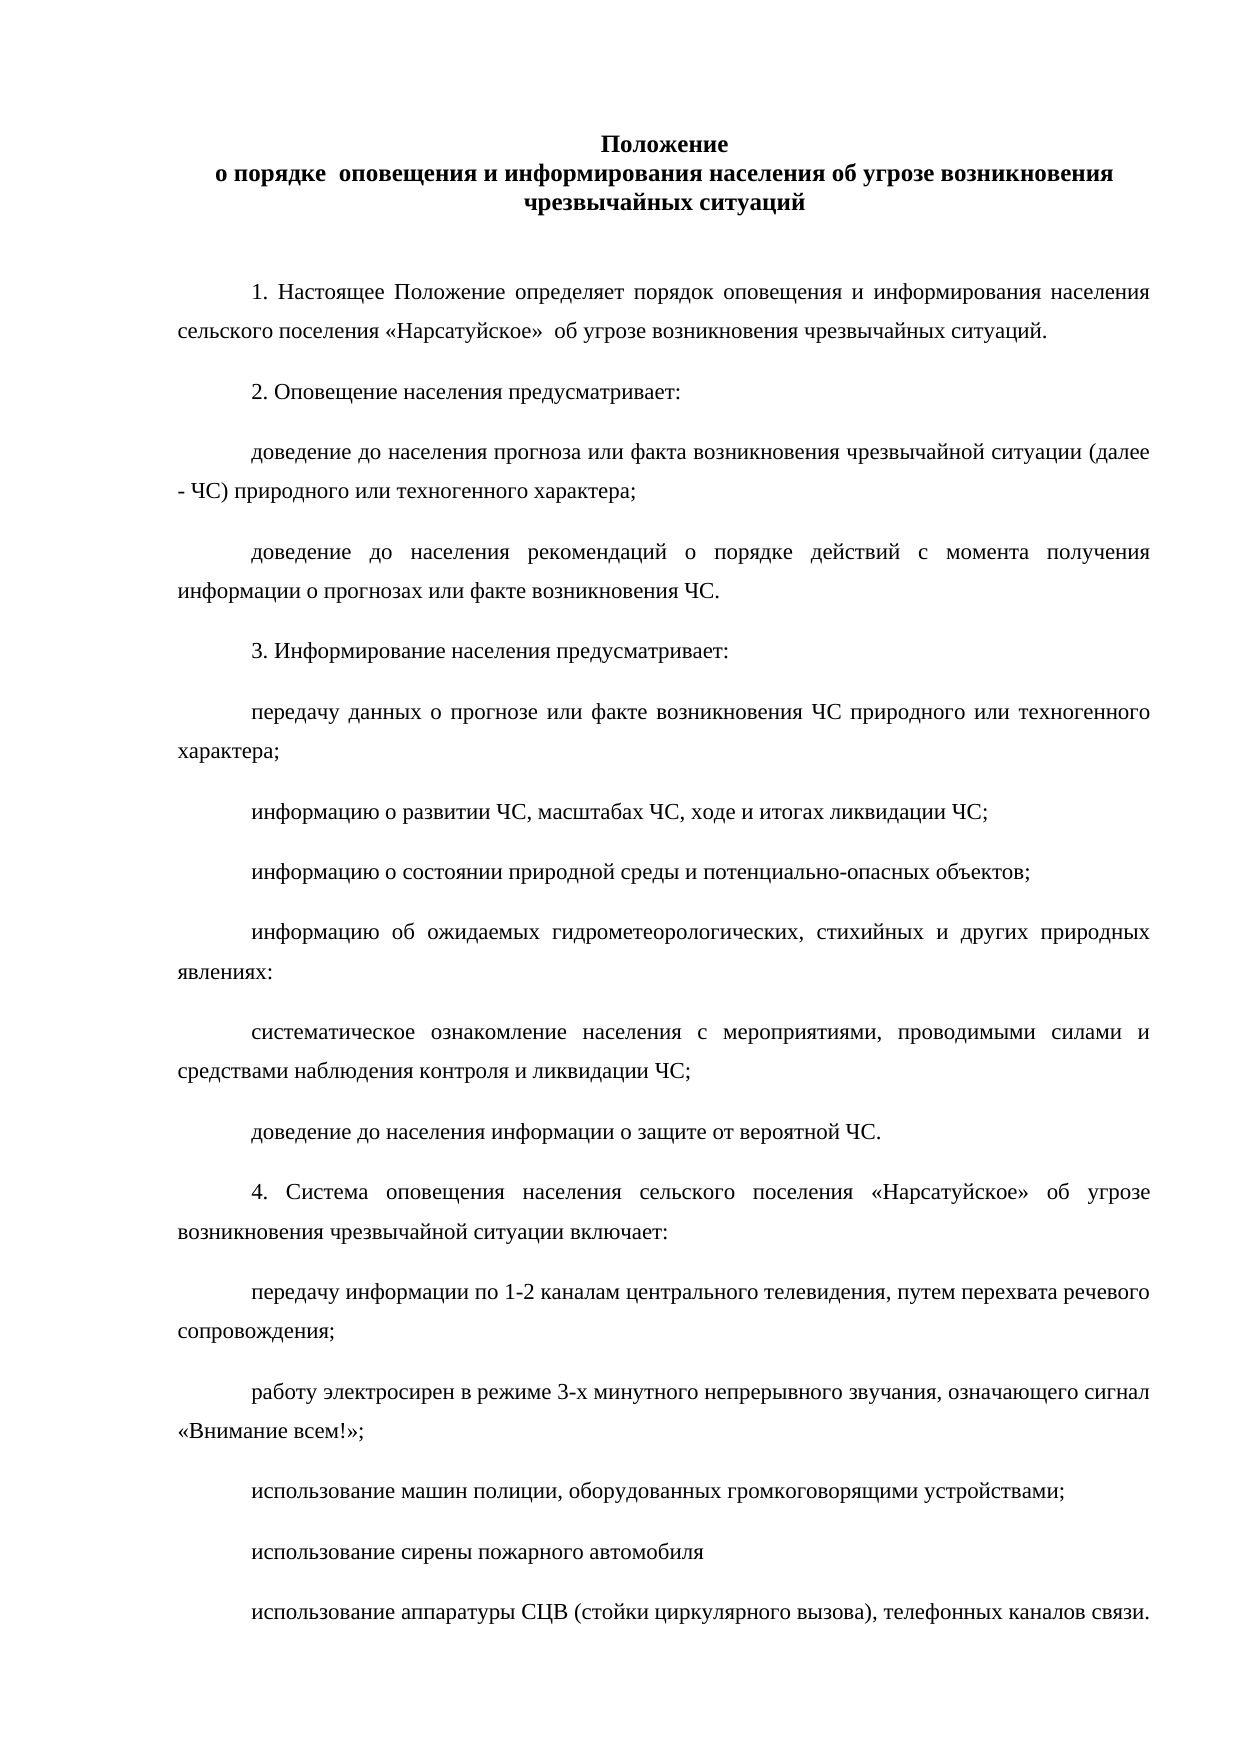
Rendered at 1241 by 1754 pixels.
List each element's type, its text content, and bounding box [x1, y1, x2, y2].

text информацию о состоянии природной среды и потенциально-опасных объектов; [177, 858, 1152, 884]
text использование машин полиции, оборудованных громкоговорящими устройствами; [177, 1478, 1152, 1504]
text 3. Информирование населения предусматривает: [177, 638, 1152, 664]
text информацию о развитии ЧС, масштабах ЧС, ходе и итогах ликвидации ЧС; [177, 798, 1152, 824]
text 2. Оповещение населения предусматривает: [177, 378, 1152, 404]
text доведение до населения информации о защите от вероятной ЧС. [177, 1118, 1152, 1144]
text работу электросирен в режиме 3-х минутного непрерывного звучания, означающего сигнал «Внимание всем!»; [177, 1378, 1152, 1444]
text доведение до населения прогноза или факта возникновения чрезвычайной ситуации (далее - ЧС) природного или техногенного характера; [177, 438, 1152, 504]
text передачу данных о прогнозе или факте возникновения ЧС природного или техногенного характера; [177, 698, 1152, 764]
text систематическое ознакомление населения с мероприятиями, проводимыми силами и средствами наблюдения контроля и ликвидации ЧС; [177, 1018, 1152, 1084]
text использование аппаратуры СЦВ (стойки циркулярного вызова), телефонных каналов связи. [177, 1598, 1152, 1624]
text доведение до населения рекомендаций о порядке действий с момента получения информации о прогнозах или факте возникновения ЧС. [177, 538, 1152, 604]
text Положение о порядке оповещения и информирования населения об угрозе возникновения чрезвычайных ситуаций [177, 129, 1152, 216]
text передачу информации по 1-2 каналам центрального телевидения, путем перехвата речевого сопровождения; [177, 1278, 1152, 1344]
text информацию об ожидаемых гидрометеорологических, стихийных и других природных явлениях: [177, 918, 1152, 984]
text 1. Настоящее Положение определяет порядок оповещения и информирования населения сельского поселения «Нарсатуйское» об угрозе возникновения чрезвычайных ситуаций. [177, 278, 1152, 344]
text использование сирены пожарного автомобиля [177, 1538, 1152, 1564]
text 4. Система оповещения населения сельского поселения «Нарсатуйское» об угрозе возникновения чрезвычайной ситуации включает: [177, 1178, 1152, 1244]
